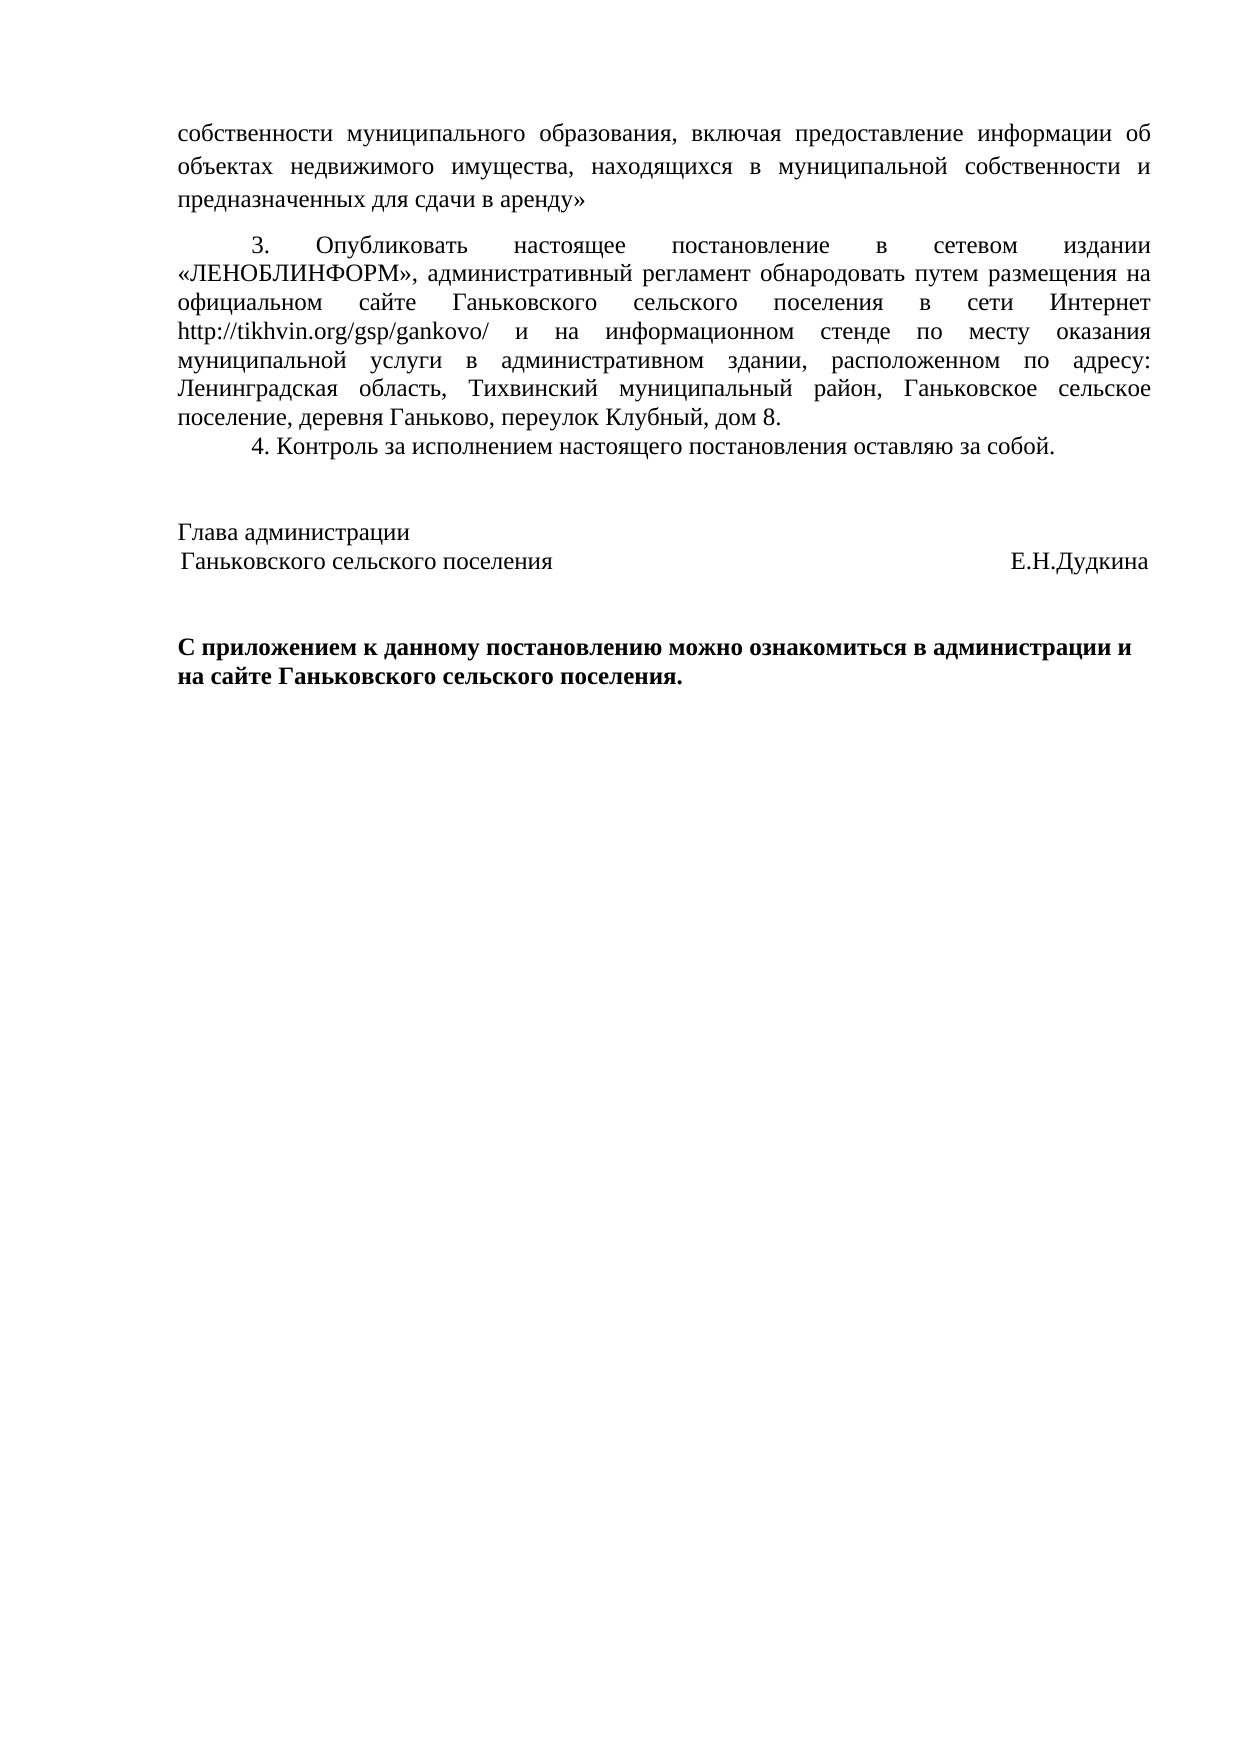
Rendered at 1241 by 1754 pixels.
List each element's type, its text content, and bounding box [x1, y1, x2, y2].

text 3. Опубликовать настоящее постановление в сетевом издании «ЛЕНОБЛИНФОРМ», административный регламент обнародовать путем размещения на официальном сайте Ганьковского сельского поселения в сети Интернет http://tikhvin.org/gsp/gankovo/ и на информационном стенде по месту оказания муниципальной услуги в административном здании, расположенном по адресу: Ленинградская область, Тихвинский муниципальный район, Ганьковское сельское поселение, деревня Ганьково, переулок Клубный, дом 8. [177, 230, 1152, 431]
text Ганьковского сельского поселения Е.Н.Дудкина [177, 546, 1152, 575]
text Глава администрации [177, 517, 1152, 546]
text С приложением к данному постановлению можно ознакомиться в администрации и на сайте Ганьковского сельского поселения. [177, 632, 1152, 690]
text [177, 118, 1152, 213]
text 4. Контроль за исполнением настоящего постановления оставляю за собой. [177, 431, 1152, 460]
